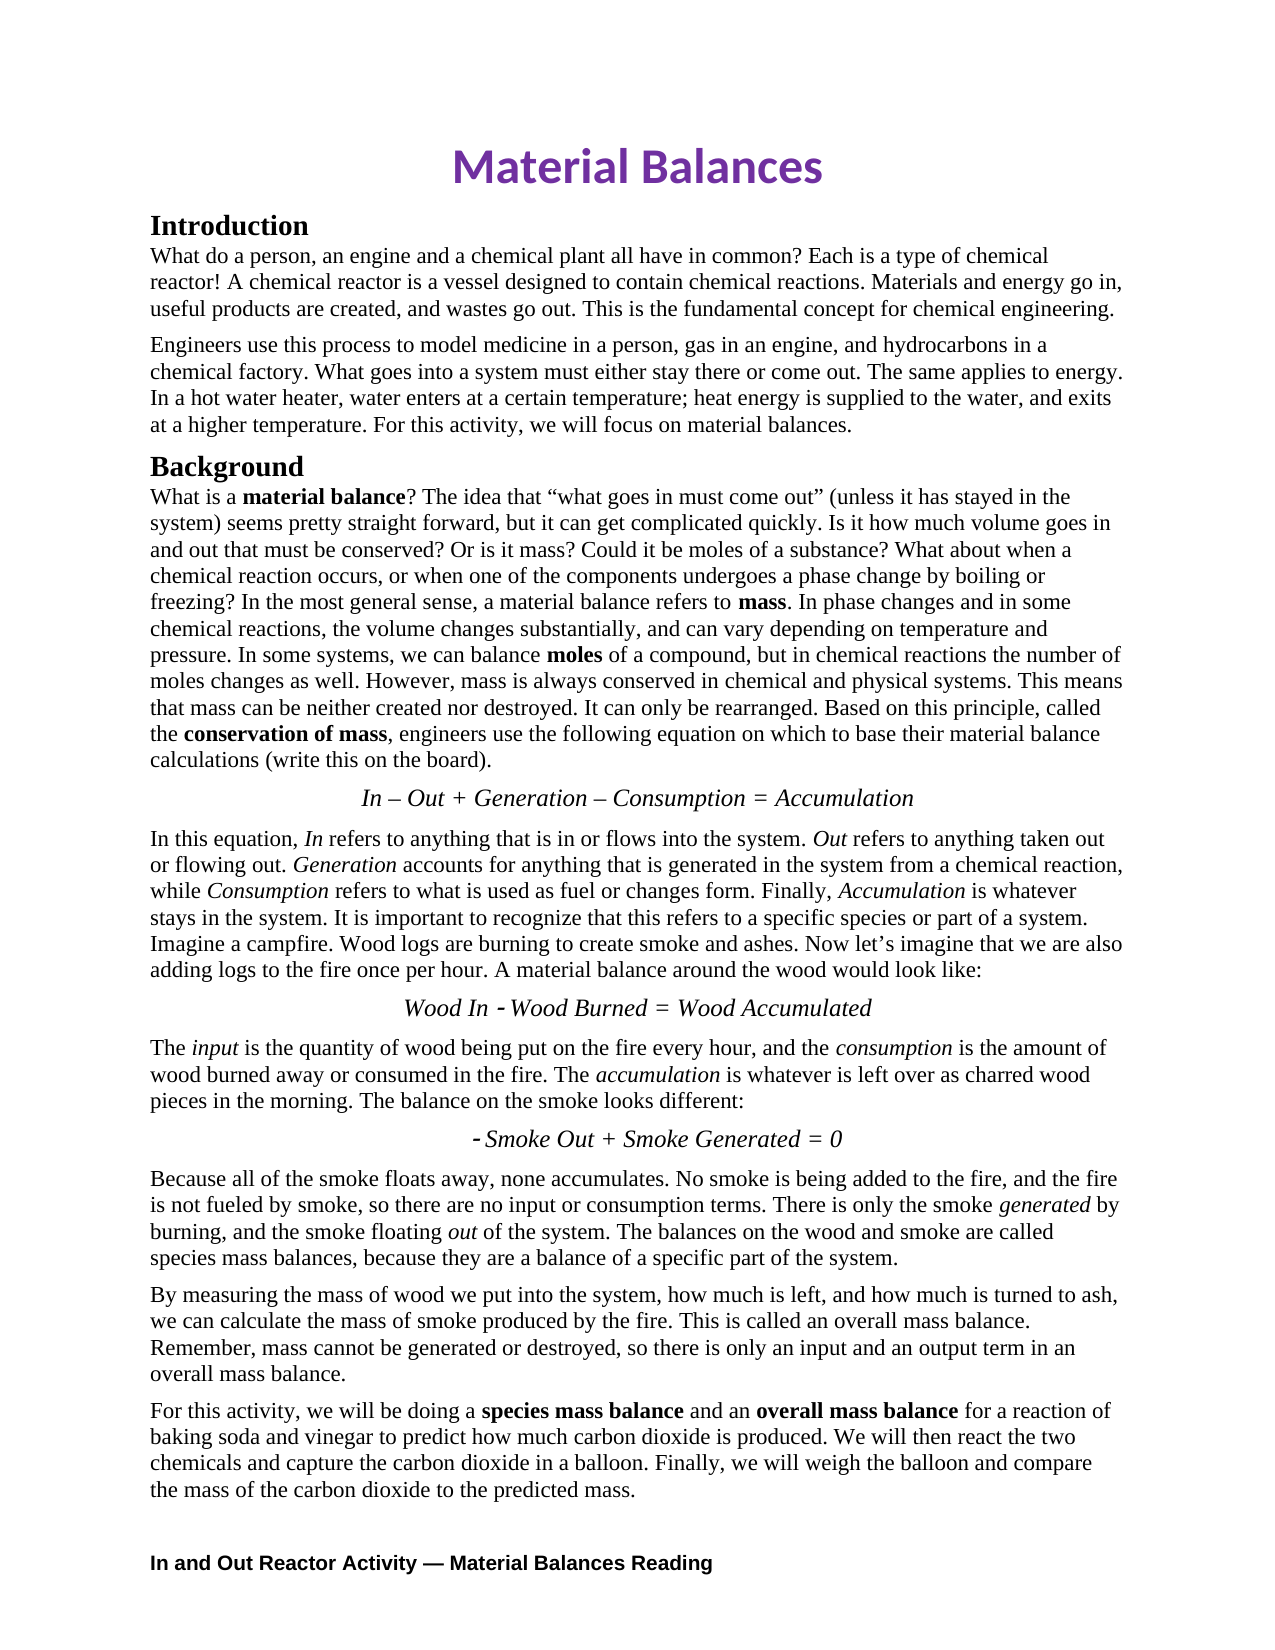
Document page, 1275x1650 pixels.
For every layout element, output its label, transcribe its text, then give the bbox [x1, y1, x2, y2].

text In this equation, In refers to anything that is in or flows into the system. Out refers to anything taken out or flowing out. Generation accounts for anything that is generated in the system from a chemical reaction, while Consumption refers to what is used as fuel or changes form. Finally, Accumulation is whatever stays in the system. It is important to recognize that this refers to a specific species or part of a system. Imagine a campfire. Wood logs are burning to create smoke and ashes. Now let’s imagine that we are also adding logs to the fire once per hour. A material balance around the wood would look like: [150, 824, 1125, 983]
text Because all of the smoke floats away, none accumulates. No smoke is being added to the fire, and the fire is not fueled by smoke, so there are no input or consumption terms. There is only the smoke generated by burning, and the smoke floating out of the system. The balances on the wood and smoke are called species mass balances, because they are a balance of a specific part of the system. [150, 1165, 1125, 1271]
text Wood In Wood Burned = Wood Accumulated [150, 993, 1125, 1022]
text For this activity, we will be doing a species mass balance and an overall mass balance for a reaction of baking soda and vinegar to predict how much carbon dioxide is produced. We will then react the two chemicals and capture the carbon dioxide in a balloon. Finally, we will weigh the balloon and compare the mass of the carbon dioxide to the predicted mass. [150, 1397, 1125, 1502]
text The input is the quantity of wood being put on the fire every hour, and the consumption is the amount of wood burned away or consumed in the fire. The accumulation is whatever is left over as charred wood pieces in the morning. The balance on the smoke looks different: [150, 1034, 1125, 1113]
text In – Out + Generation – Consumption = Accumulation [150, 783, 1125, 812]
text What is a material balance? The idea that “what goes in must come out” (unless it has stayed in the system) seems pretty straight forward, but it can get complicated quickly. Is it how much volume goes in and out that must be conserved? Or is it mass? Could it be moles of a substance? What about when a chemical reaction occurs, or when one of the components undergoes a phase change by boiling or freezing? In the most general sense, a material balance refers to mass. In phase changes and in some chemical reactions, the volume changes substantially, and can vary depending on temperature and pressure. In some systems, we can balance moles of a compound, but in chemical reactions the number of moles changes as well. However, mass is always conserved in chemical and physical systems. This means that mass can be neither created nor destroyed. It can only be rearranged. Based on this principle, called the conservation of mass, engineers use the following equation on which to base their material balance calculations (write this on the board). [150, 483, 1125, 773]
subtitle Engineers use this process to model medicine in a person, gas in an engine, and hydrocarbons in a chemical factory. What goes into a system must either stay there or come out. The same applies to energy. In a hot water heater, water enters at a certain temperature; heat energy is supplied to the water, and exits at a higher temperature. For this activity, we will focus on material balances. [150, 332, 1125, 437]
subtitle Material Balances [150, 135, 1125, 196]
text Smoke Out + Smoke Generated = 0 [187, 1124, 1125, 1153]
subtitle Introduction [150, 208, 1125, 242]
subtitle What do a person, an engine and a chemical plant all have in common? Each is a type of chemical reactor! A chemical reactor is a vessel designed to contain chemical reactions. Materials and energy go in, useful products are created, and wastes go out. This is the fundamental concept for chemical engineering. [150, 242, 1125, 321]
subtitle Background [150, 449, 1125, 483]
text By measuring the mass of wood we put into the system, how much is left, and how much is turned to ash, we can calculate the mass of smoke produced by the fire. This is called an overall mass balance. Remember, mass cannot be generated or destroyed, so there is only an input and an output term in an overall mass balance. [150, 1281, 1125, 1386]
